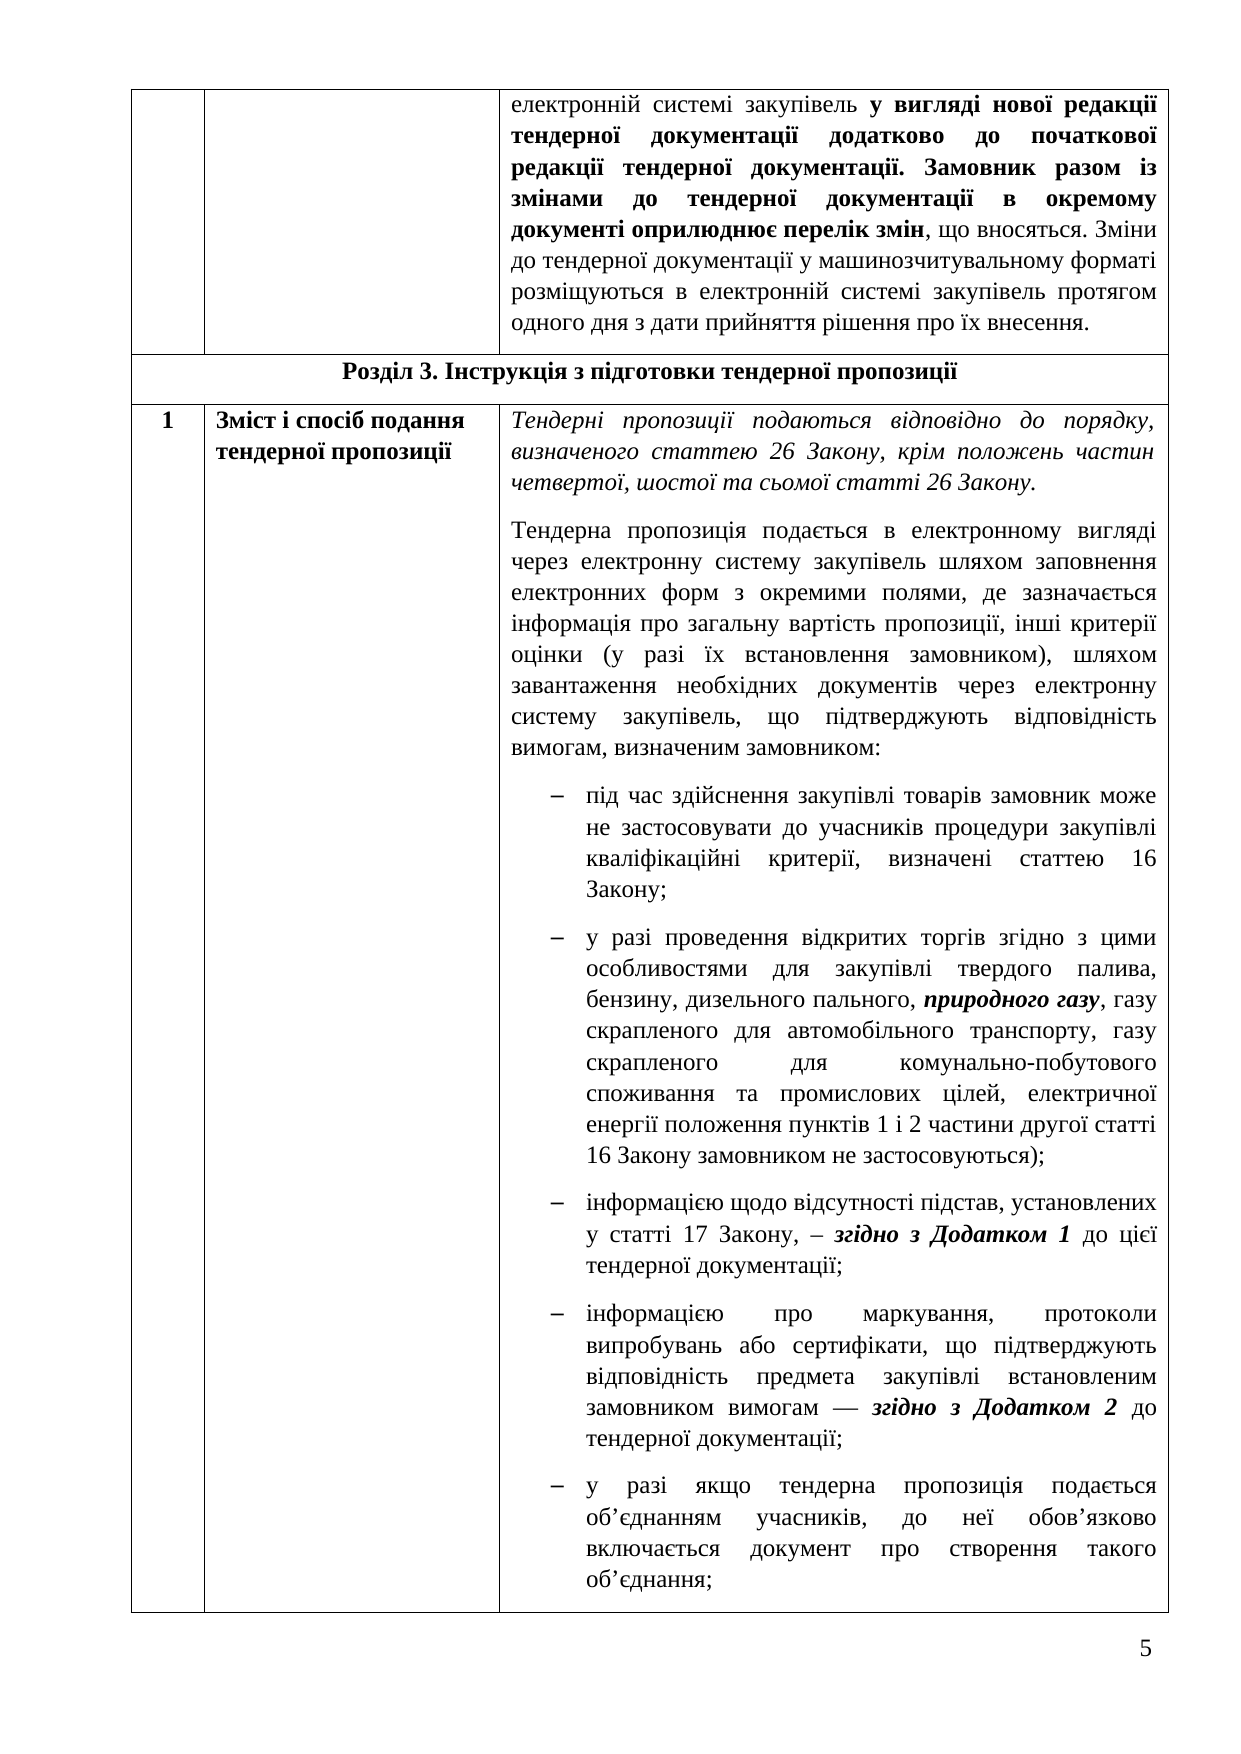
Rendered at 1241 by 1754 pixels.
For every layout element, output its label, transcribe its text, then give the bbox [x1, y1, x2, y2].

table_cell Розділ 3. Інструкція з підготовки тендерної пропозиції [132, 355, 1168, 404]
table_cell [205, 405, 499, 1612]
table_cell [500, 405, 1168, 1612]
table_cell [500, 90, 1168, 354]
table_cell 1 [132, 405, 204, 1612]
table_cell 2 [132, 90, 204, 354]
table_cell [205, 90, 499, 354]
